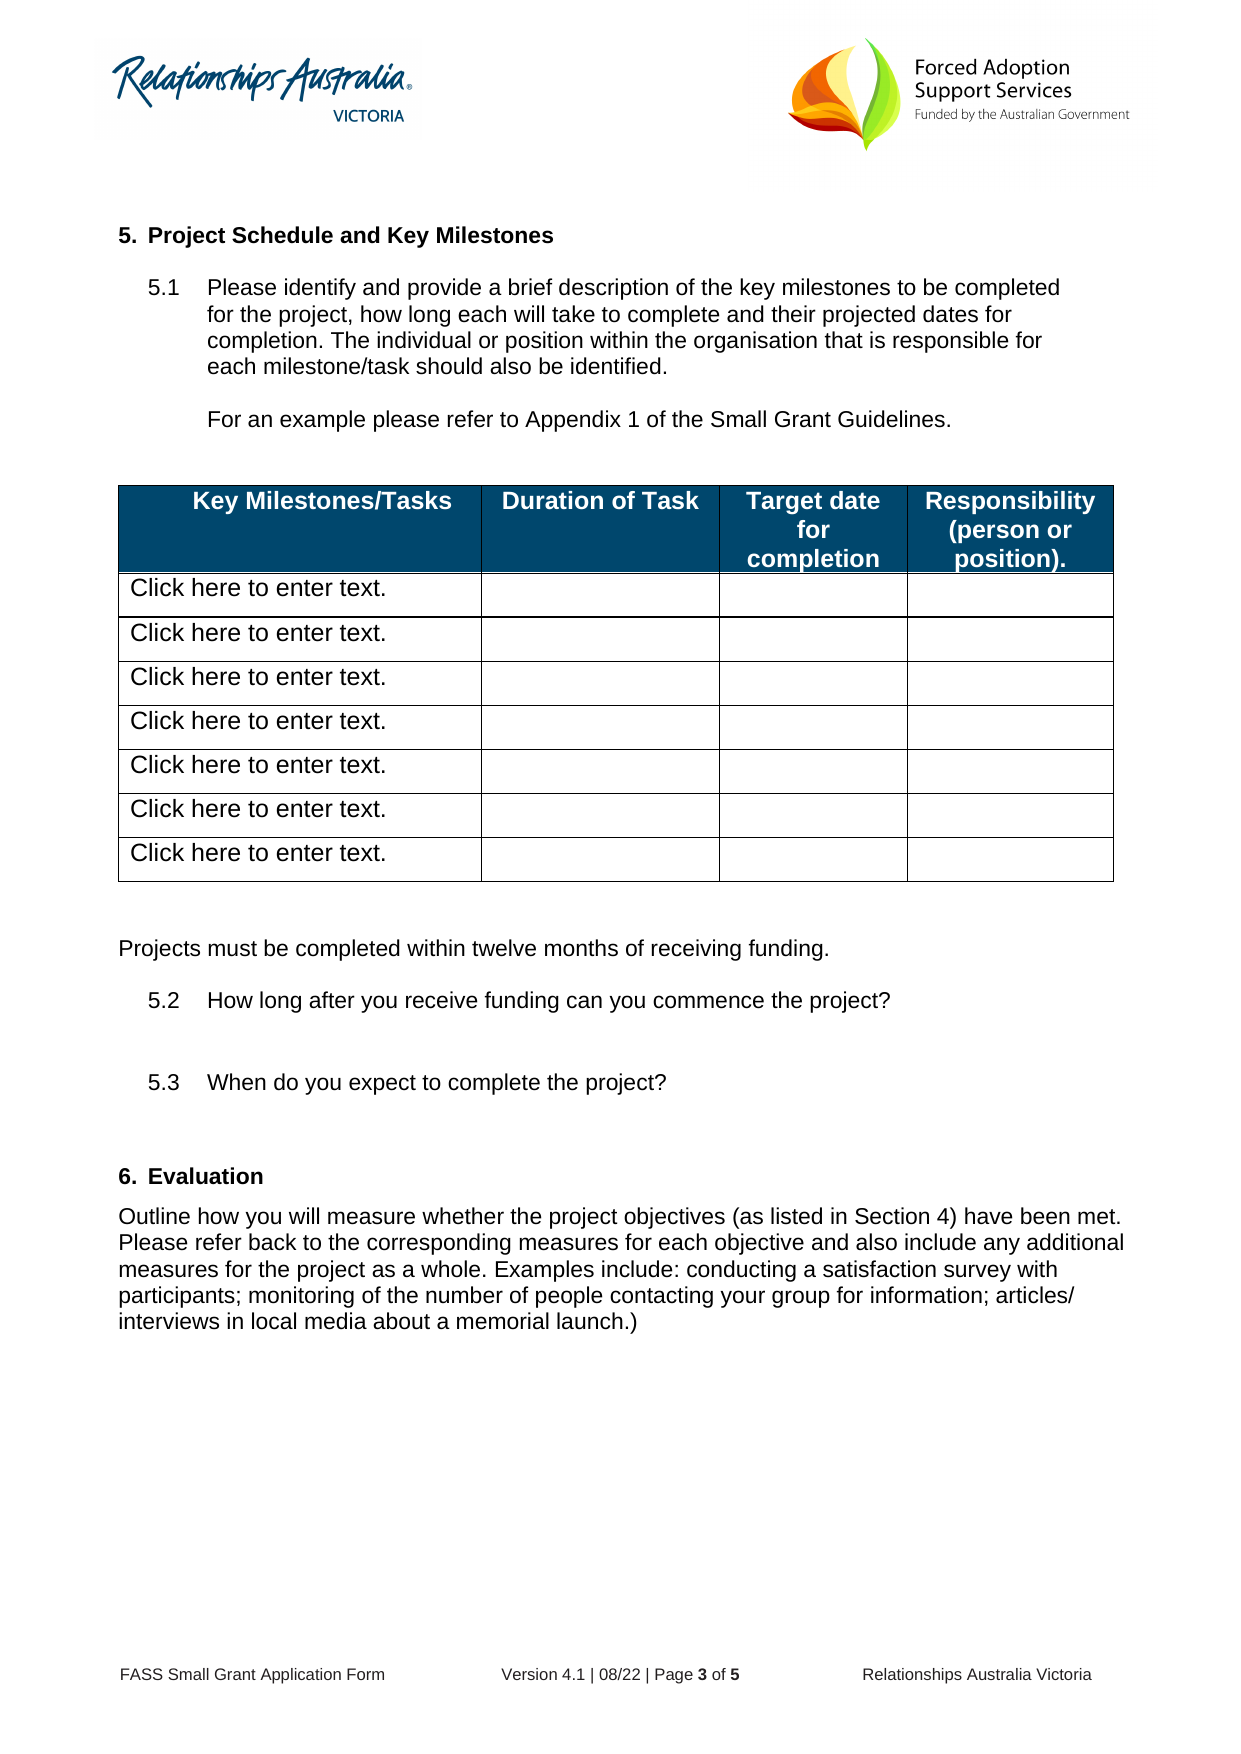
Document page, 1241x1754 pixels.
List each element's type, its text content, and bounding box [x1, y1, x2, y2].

table_cell [908, 750, 1113, 793]
table_cell [720, 618, 907, 661]
table_cell [119, 574, 481, 616]
text interviews in local media about a memorial launch.) [118, 1308, 1138, 1334]
table_cell [482, 794, 719, 837]
list Project Schedule and Key Milestones [118, 222, 1093, 248]
table_cell [908, 794, 1113, 837]
table_cell [908, 662, 1113, 704]
table_cell [482, 706, 719, 749]
table_cell [720, 706, 907, 749]
table_cell [908, 618, 1113, 661]
table_header Target date for completion [720, 486, 907, 572]
table_cell [908, 706, 1113, 749]
table_cell [119, 706, 481, 749]
table_cell [482, 618, 719, 661]
table_header Duration of Task [482, 486, 719, 572]
table_header Key Milestones/Tasks [119, 486, 481, 572]
list How long after you receive funding can you commence the project? [148, 987, 1092, 1014]
table_cell [482, 750, 719, 793]
table_cell [119, 794, 481, 837]
table_cell [720, 838, 907, 881]
text Outline how you will measure whether the project objectives (as listed in Section 4) have been met. Please refer back to the corresponding measures for each objective and also include any additional measures for the project as a whole. Examples include: conducting a satisfaction survey with participants; monitoring of the number of people contacting your group for information; articles/ [118, 1203, 1138, 1308]
table_cell [119, 618, 481, 661]
table_cell [482, 574, 719, 616]
text For an example please refer to Appendix 1 of the Small Grant Guidelines. [118, 406, 1093, 432]
table_header Responsibility (person or position). [908, 486, 1113, 572]
table_cell [720, 794, 907, 837]
picture [94, 38, 422, 140]
list Evaluation [118, 1163, 1138, 1190]
table_cell [119, 838, 481, 881]
table_cell [119, 750, 481, 793]
table_cell [119, 662, 481, 704]
list When do you expect to complete the project? [148, 1069, 1092, 1095]
list Projects must be completed within twelve months of receiving funding. [118, 934, 1092, 961]
picture [748, 0, 1158, 192]
table_cell [720, 750, 907, 793]
table_cell [482, 838, 719, 881]
table_cell [482, 662, 719, 704]
list Please identify and provide a brief description of the key milestones to be completed for the project, how long each will take to complete and their projected dates for completion. The individual or position within the organisation that is responsible for each milestone/task should also be identified. [148, 274, 1093, 380]
table_cell [720, 662, 907, 704]
table_cell [908, 838, 1113, 881]
table_cell [908, 574, 1113, 616]
table_cell [720, 574, 907, 616]
